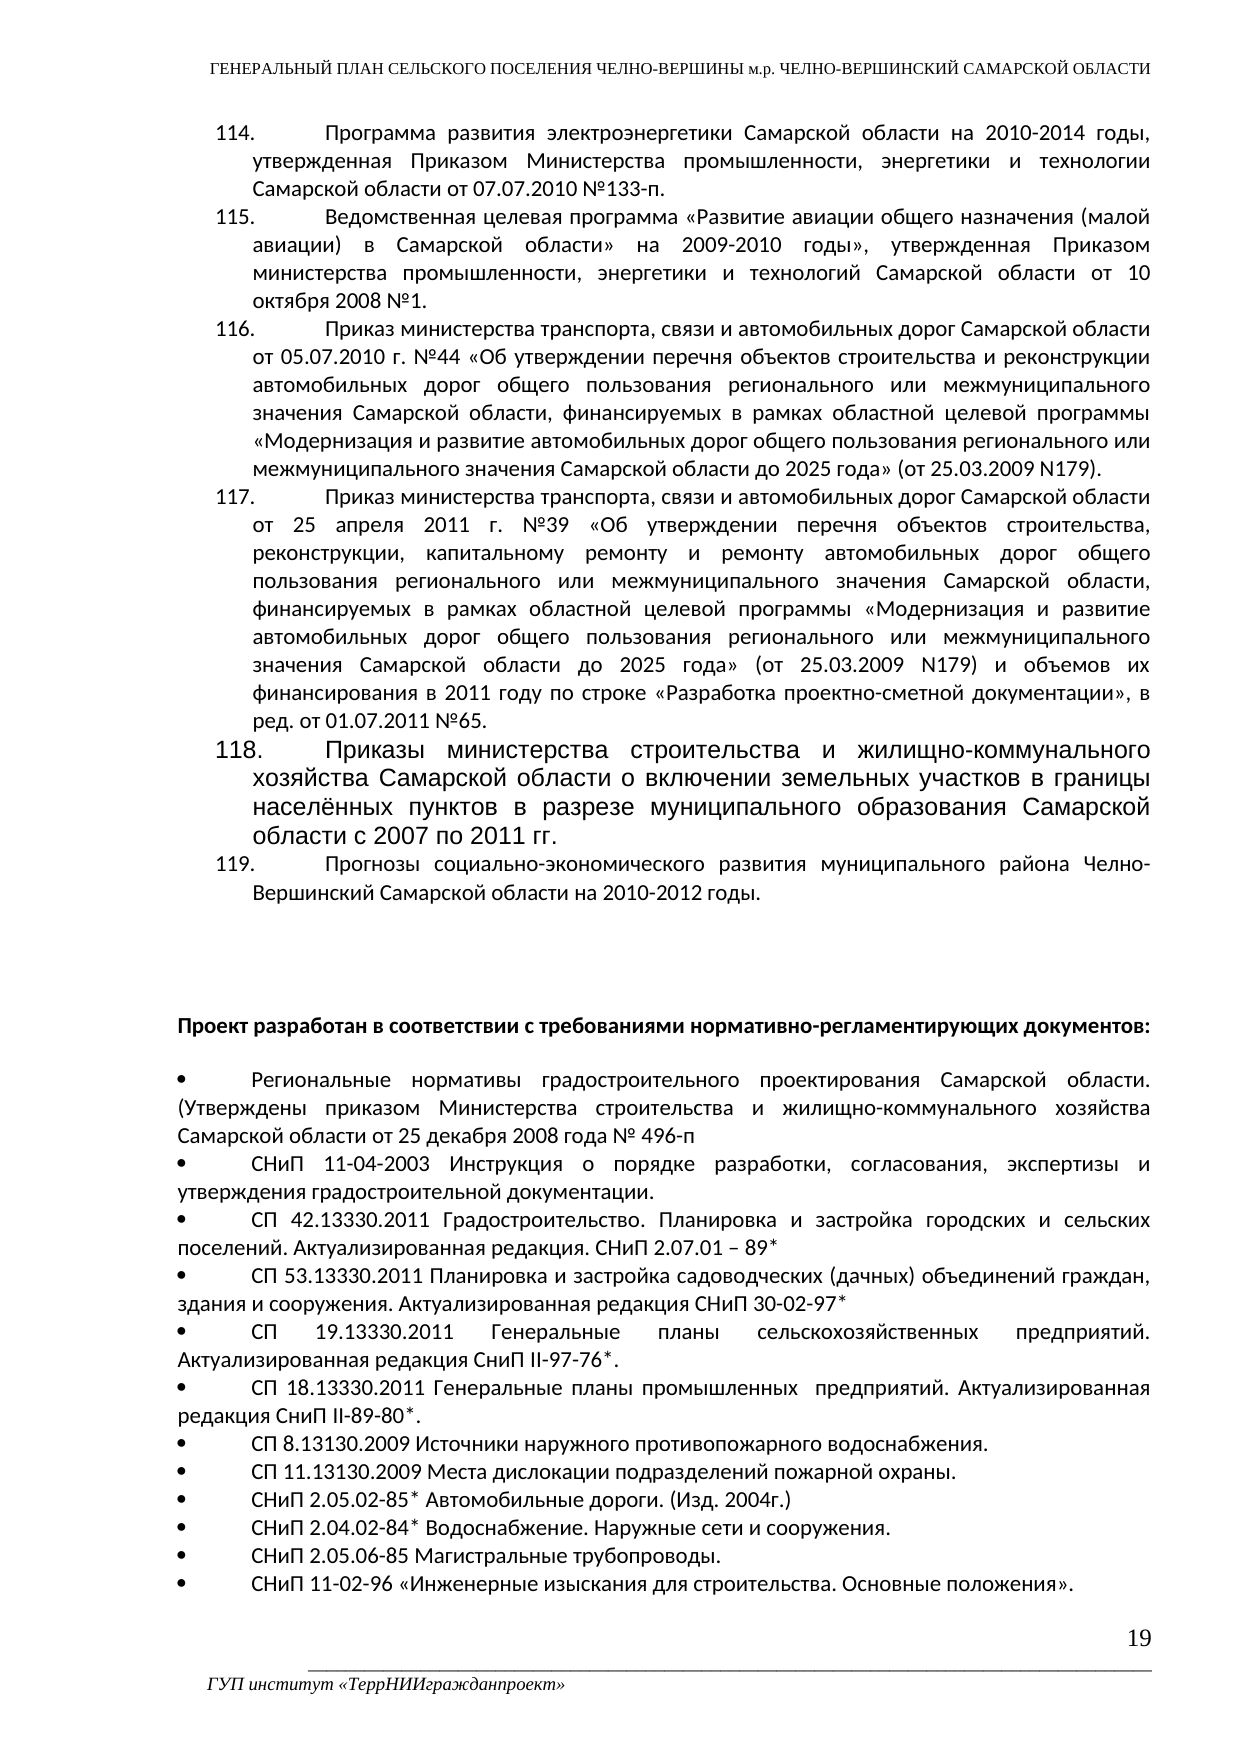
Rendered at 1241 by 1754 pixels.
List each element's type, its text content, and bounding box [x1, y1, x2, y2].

list СП 8.13130.2009 Источники наружного противопожарного водоснабжения. [177, 1429, 1152, 1457]
list СНиП 2.04.02-84* Водоснабжение. Наружные сети и сооружения. [177, 1513, 1152, 1541]
list СНиП 2.05.06-85 Магистральные трубопроводы. [177, 1541, 1152, 1569]
list СП 11.13130.2009 Места дислокации подразделений пожарной охраны. [177, 1457, 1152, 1485]
list СП 53.13330.2011 Планировка и застройка садоводческих (дачных) объединений граждан, здания и сооружения. Актуализированная редакция СНиП 30-02-97* [177, 1261, 1152, 1317]
list СНиП 2.05.02-85* Автомобильные дороги. (Изд. 2004г.) [177, 1485, 1152, 1513]
list СП 19.13330.2011 Генеральные планы сельскохозяйственных предприятий. Актуализированная редакция СниП II-97-76*. [177, 1317, 1152, 1373]
list СНиП 11-04-2003 Инструкция о порядке разработки, согласования, экспертизы и утверждения градостроительной документации. [177, 1149, 1152, 1205]
list Приказ министерства транспорта, связи и автомобильных дорог Самарской области от 25 апреля 2011 г. №39 «Об утверждении перечня объектов строительства, реконструкции, капитальному ремонту и ремонту автомобильных дорог общего пользования регионального или межмуниципального значения Самарской области, финансируемых в рамках областной целевой программы «Модернизация и развитие автомобильных дорог общего пользования регионального или межмуниципального значения Самарской области до 2025 года» (от 25.03.2009 N179) и объемов их финансирования в 2011 году по строке «Разработка проектно-сметной документации», в ред. от 01.07.2011 №65. [215, 482, 1152, 734]
list Ведомственная целевая программа «Развитие авиации общего назначения (малой авиации) в Самарской области» на 2009-2010 годы», утвержденная Приказом министерства промышленности, энергетики и технологий Самарской области от 10 октября 2008 №1. [215, 202, 1152, 314]
list СП 42.13330.2011 Градостроительство. Планировка и застройка городских и сельских поселений. Актуализированная редакция. СНиП 2.07.01 – 89* [177, 1205, 1152, 1261]
list СП 18.13330.2011 Генеральные планы промышленных предприятий. Актуализированная редакция СниП II-89-80*. [177, 1373, 1152, 1429]
list Программа развития электроэнергетики Самарской области на 2010-2014 годы, утвержденная Приказом Министерства промышленности, энергетики и технологии Самарской области от 07.07.2010 №133-п. [215, 118, 1152, 202]
list Прогнозы социально-экономического развития муниципального района Челно-Вершинский Самарской области на 2010-2012 годы. [215, 849, 1152, 906]
text Проект разработан в соответствии с требованиями нормативно-регламентирующих документов: [177, 1012, 1152, 1040]
list СНиП 11-02-96 «Инженерные изыскания для строительства. Основные положения». [177, 1569, 1152, 1597]
list Приказ министерства транспорта, связи и автомобильных дорог Самарской области от 05.07.2010 г. №44 «Об утверждении перечня объектов строительства и реконструкции автомобильных дорог общего пользования регионального или межмуниципального значения Самарской области, финансируемых в рамках областной целевой программы «Модернизация и развитие автомобильных дорог общего пользования регионального или межмуниципального значения Самарской области до 2025 года» (от 25.03.2009 N179). [215, 314, 1152, 482]
list Приказы министерства строительства и жилищно-коммунального хозяйства Самарской области о включении земельных участков в границы населённых пунктов в разрезе муниципального образования Самарской области с 2007 по 2011 гг. [215, 734, 1152, 849]
list Региональные нормативы градостроительного проектирования Самарской области. (Утверждены приказом Министерства строительства и жилищно-коммунального хозяйства Самарской области от 25 декабря 2008 года № 496-п [177, 1065, 1152, 1149]
